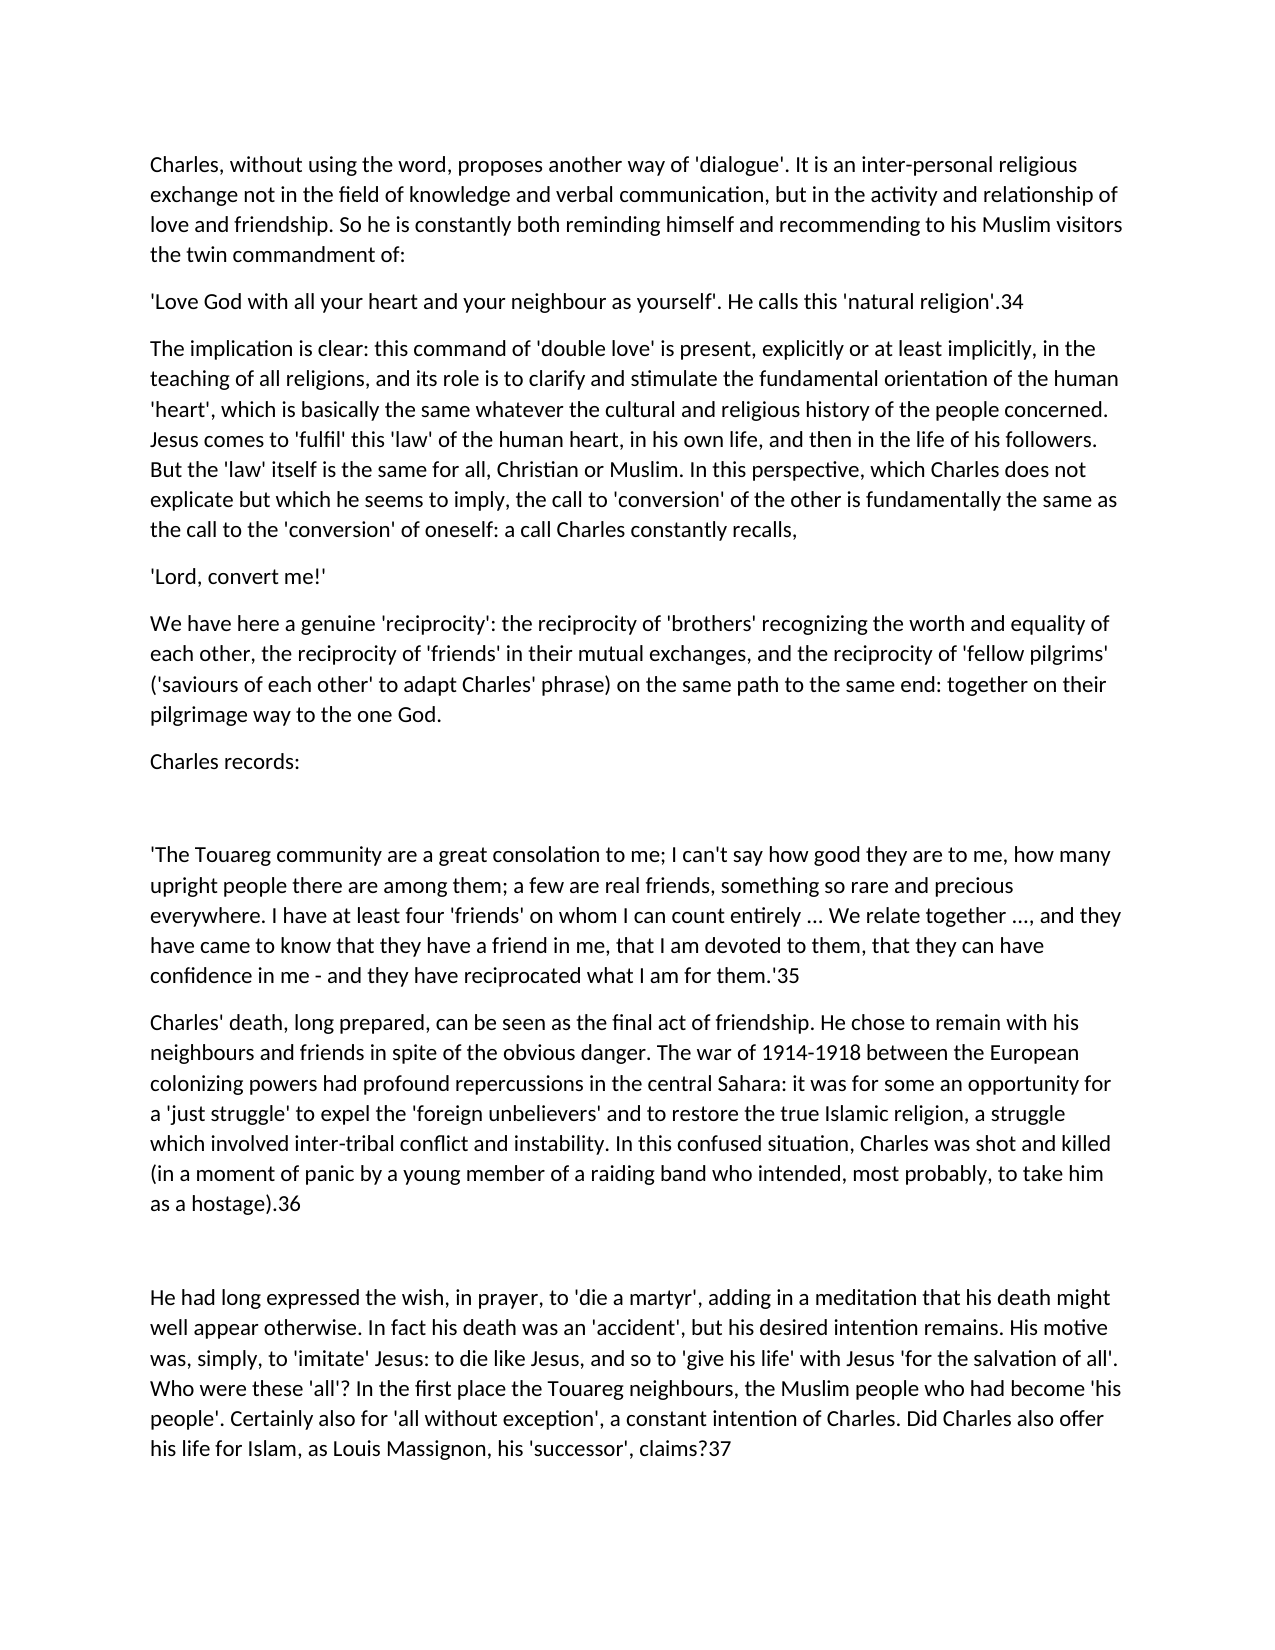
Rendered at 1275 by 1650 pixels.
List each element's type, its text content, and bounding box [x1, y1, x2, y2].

text 'Love God with all your heart and your neighbour as yourself'. He calls this 'natural religion'.34 [150, 287, 1125, 316]
text 'Lord, convert me!' [150, 562, 1125, 591]
text Charles, without using the word, proposes another way of 'dialogue'. It is an inter-personal religious exchange not in the field of knowledge and verbal communication, but in the activity and relationship of love and friendship. So he is constantly both reminding himself and recommending to his Muslim visitors the twin commandment of: [150, 150, 1125, 269]
text Charles' death, long prepared, can be seen as the final act of friendship. He chose to remain with his neighbours and friends in spite of the obvious danger. The war of 1914-1918 between the European colonizing powers had profound repercussions in the central Sahara: it was for some an opportunity for a 'just struggle' to expel the 'foreign unbelievers' and to restore the true Islamic religion, a struggle which involved inter-tribal conflict and instability. In this confused situation, Charles was shot and killed (in a moment of panic by a young member of a raiding band who intended, most probably, to take him as a hostage).36 [150, 1008, 1125, 1218]
text We have here a genuine 'reciprocity': the reciprocity of 'brothers' recognizing the worth and equality of each other, the reciprocity of 'friends' in their mutual exchanges, and the reciprocity of 'fellow pilgrims' ('saviours of each other' to adapt Charles' phrase) on the same path to the same end: together on their pilgrimage way to the one God. [150, 609, 1125, 728]
text 'The Touareg community are a great consolation to me; I can't say how good they are to me, how many upright people there are among them; a few are real friends, something so rare and precious everywhere. I have at least four 'friends' on whom I can count entirely ... We relate together ..., and they have came to know that they have a friend in me, that I am devoted to them, that they can have confidence in me - and they have reciprocated what I am for them.'35 [150, 841, 1125, 989]
text Charles records: [150, 747, 1125, 775]
text He had long expressed the wish, in prayer, to 'die a martyr', adding in a meditation that his death might well appear otherwise. In fact his death was an 'accident', but his desired intention remains. His motive was, simply, to 'imitate' Jesus: to die like Jesus, and so to 'give his life' with Jesus 'for the salvation of all'. Who were these 'all'? In the first place the Touareg neighbours, the Muslim people who had become 'his people'. Certainly also for 'all without exception', a constant intention of Charles. Did Charles also offer his life for Islam, as Louis Massignon, his 'successor', claims?37 [150, 1283, 1125, 1462]
text The implication is clear: this command of 'double love' is present, explicitly or at least implicitly, in the teaching of all religions, and its role is to clarify and stimulate the fundamental orientation of the human 'heart', which is basically the same whatever the cultural and religious history of the people concerned. Jesus comes to 'fulfil' this 'law' of the human heart, in his own life, and then in the life of his followers. But the 'law' itself is the same for all, Christian or Muslim. In this perspective, which Charles does not explicate but which he seems to imply, the call to 'conversion' of the other is fundamentally the same as the call to the 'conversion' of oneself: a call Charles constantly recalls, [150, 334, 1125, 544]
